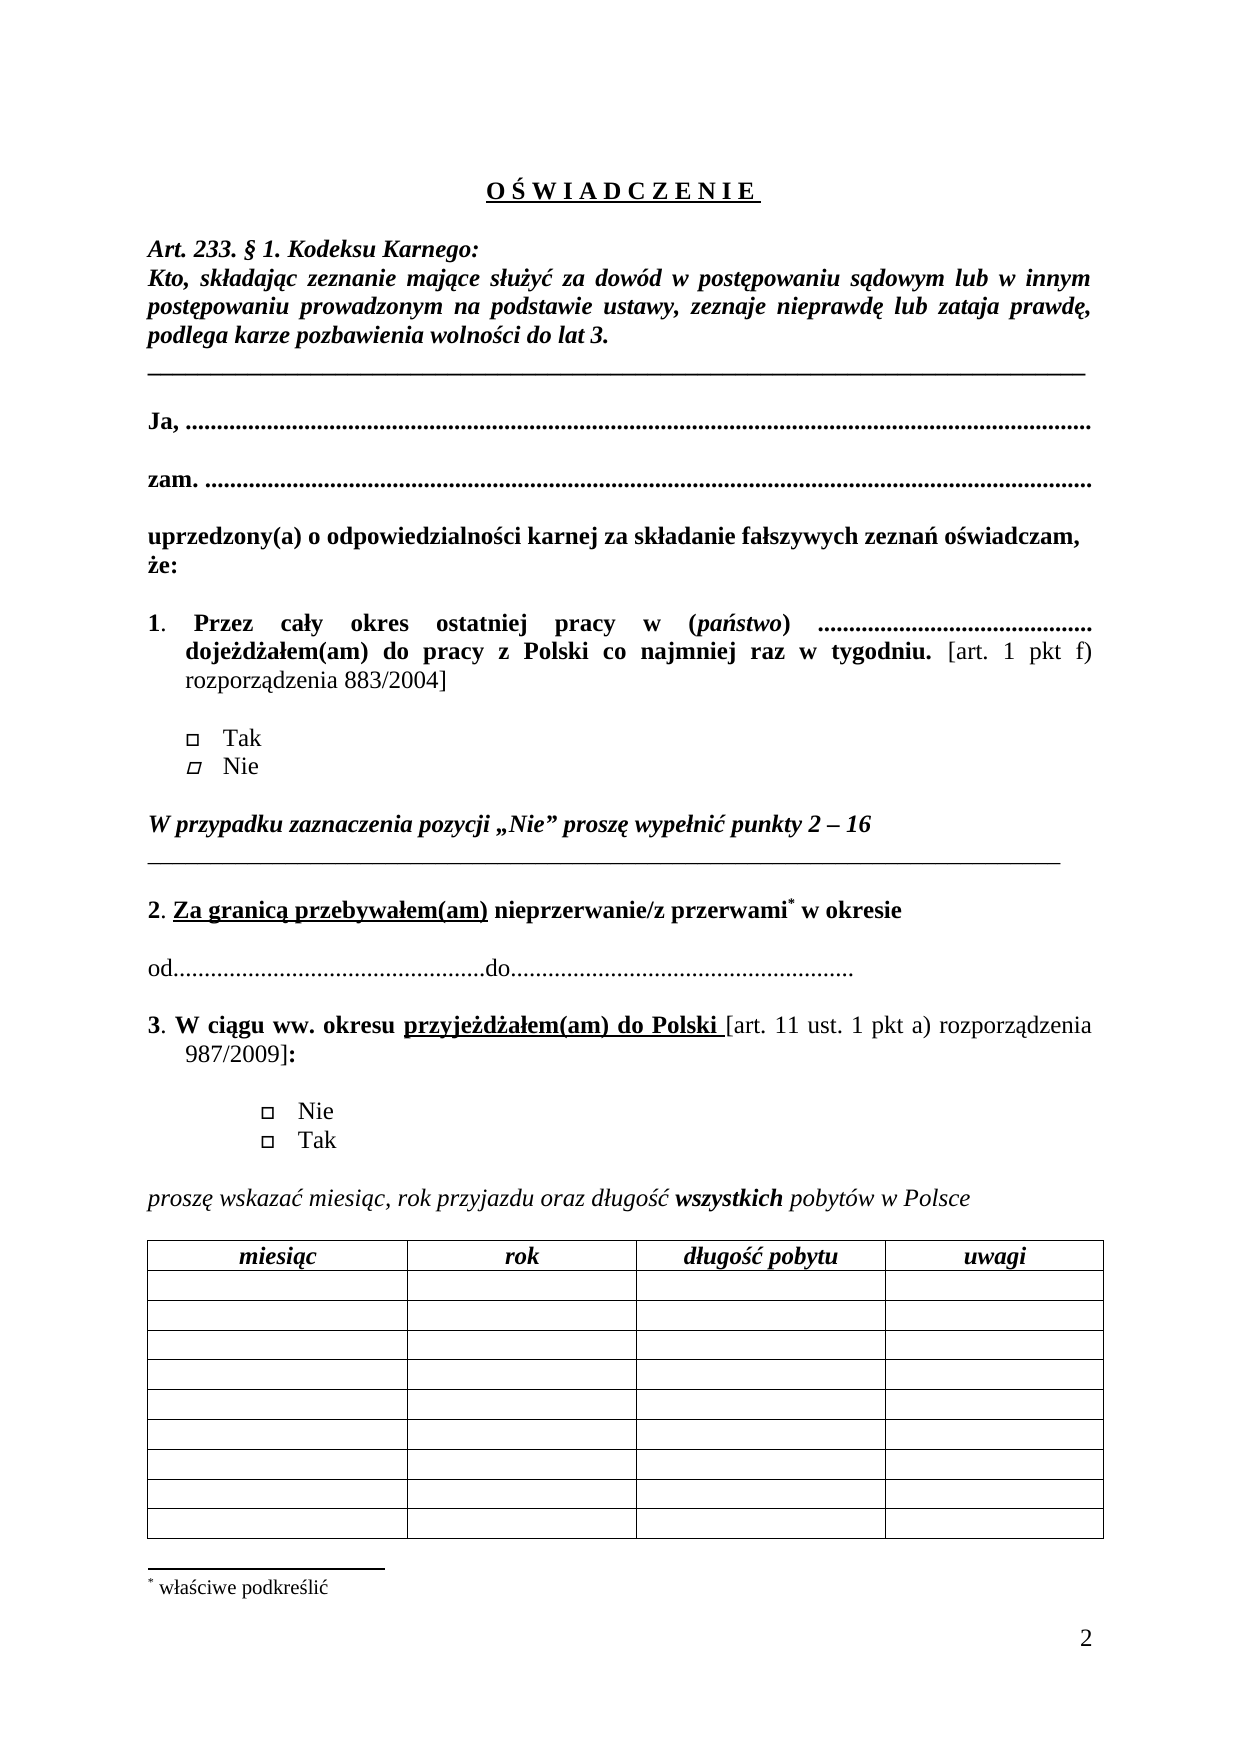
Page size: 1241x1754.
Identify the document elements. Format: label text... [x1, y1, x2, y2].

table_cell [637, 1450, 885, 1478]
text Ja, ................................................................................................................................................. [148, 406, 1093, 435]
table_cell [886, 1420, 1103, 1449]
table_cell [637, 1509, 885, 1538]
table_cell [408, 1360, 636, 1389]
table_cell [148, 1509, 407, 1538]
text 3. W ciągu ww. okresu przyjeżdżałem(am) do Polski [art. 11 ust. 1 pkt a) rozporządzenia 987/2009]: [148, 1010, 1093, 1068]
table_cell [637, 1420, 885, 1449]
table_cell [886, 1450, 1103, 1478]
table_cell [886, 1271, 1103, 1300]
table_cell [886, 1331, 1103, 1359]
table_cell [408, 1331, 636, 1359]
table_cell [148, 1480, 407, 1508]
table_header długość pobytu [637, 1241, 885, 1270]
text 1. Przez cały okres ostatniej pracy w (państwo) ............................................ dojeżdżałem(am) do pracy z Polski co najmniej raz w tygodniu. [art. 1 pkt f) rozporządzenia 883/2004] [148, 608, 1093, 694]
text 2. Za granicą przebywałem(am) nieprzerwanie/z przerwami* w okresie [148, 895, 1093, 924]
list Tak [260, 1125, 1093, 1154]
text zam. .............................................................................................................................................. [148, 464, 1093, 493]
table_cell [637, 1271, 885, 1300]
list Nie [185, 751, 1093, 780]
list Tak [185, 723, 1093, 751]
text ___________________________________________________________________________ [148, 349, 1093, 378]
table_cell [886, 1360, 1103, 1389]
table_cell [637, 1480, 885, 1508]
text _________________________________________________________________________ [148, 838, 1093, 866]
table_cell [148, 1390, 407, 1419]
table_cell [886, 1480, 1103, 1508]
table_header uwagi [886, 1241, 1103, 1270]
text od..................................................do....................................................... [148, 953, 1093, 981]
table_header miesiąc [148, 1241, 407, 1270]
table_cell [148, 1271, 407, 1300]
table_cell [408, 1480, 636, 1508]
text uprzedzony(a) o odpowiedzialności karnej za składanie fałszywych zeznań oświadczam, że: [148, 521, 1093, 579]
table_cell [886, 1301, 1103, 1329]
table_cell [148, 1301, 407, 1329]
text Art. 233. § 1. Kodeksu Karnego: [148, 234, 1093, 263]
table_cell [148, 1360, 407, 1389]
table_cell [408, 1301, 636, 1329]
table_cell [408, 1271, 636, 1300]
table_cell [886, 1509, 1103, 1538]
table_cell [886, 1390, 1103, 1419]
table_cell [408, 1509, 636, 1538]
table_cell [148, 1331, 407, 1359]
table_cell [408, 1420, 636, 1449]
text Kto, składając zeznanie mające służyć za dowód w postępowaniu sądowym lub w innym postępowaniu prowadzonym na podstawie ustawy, zeznaje nieprawdę lub zataja prawdę, podlega karze pozbawienia wolności do lat 3. [148, 263, 1093, 349]
table_cell [637, 1390, 885, 1419]
text proszę wskazać miesiąc, rok przyjazdu oraz długość wszystkich pobytów w Polsce [148, 1183, 1093, 1211]
table_cell [408, 1450, 636, 1478]
table_cell [148, 1420, 407, 1449]
text W przypadku zaznaczenia pozycji „Nie” proszę wypełnić punkty 2 – 16 [148, 809, 1093, 838]
text O Ś W I A D C Z E N I E [148, 176, 1093, 205]
table_cell [637, 1301, 885, 1329]
table_header rok [408, 1241, 636, 1270]
list Nie [260, 1096, 1093, 1125]
table_cell [637, 1360, 885, 1389]
table_cell [637, 1331, 885, 1359]
table_cell [408, 1390, 636, 1419]
table_cell [148, 1450, 407, 1478]
